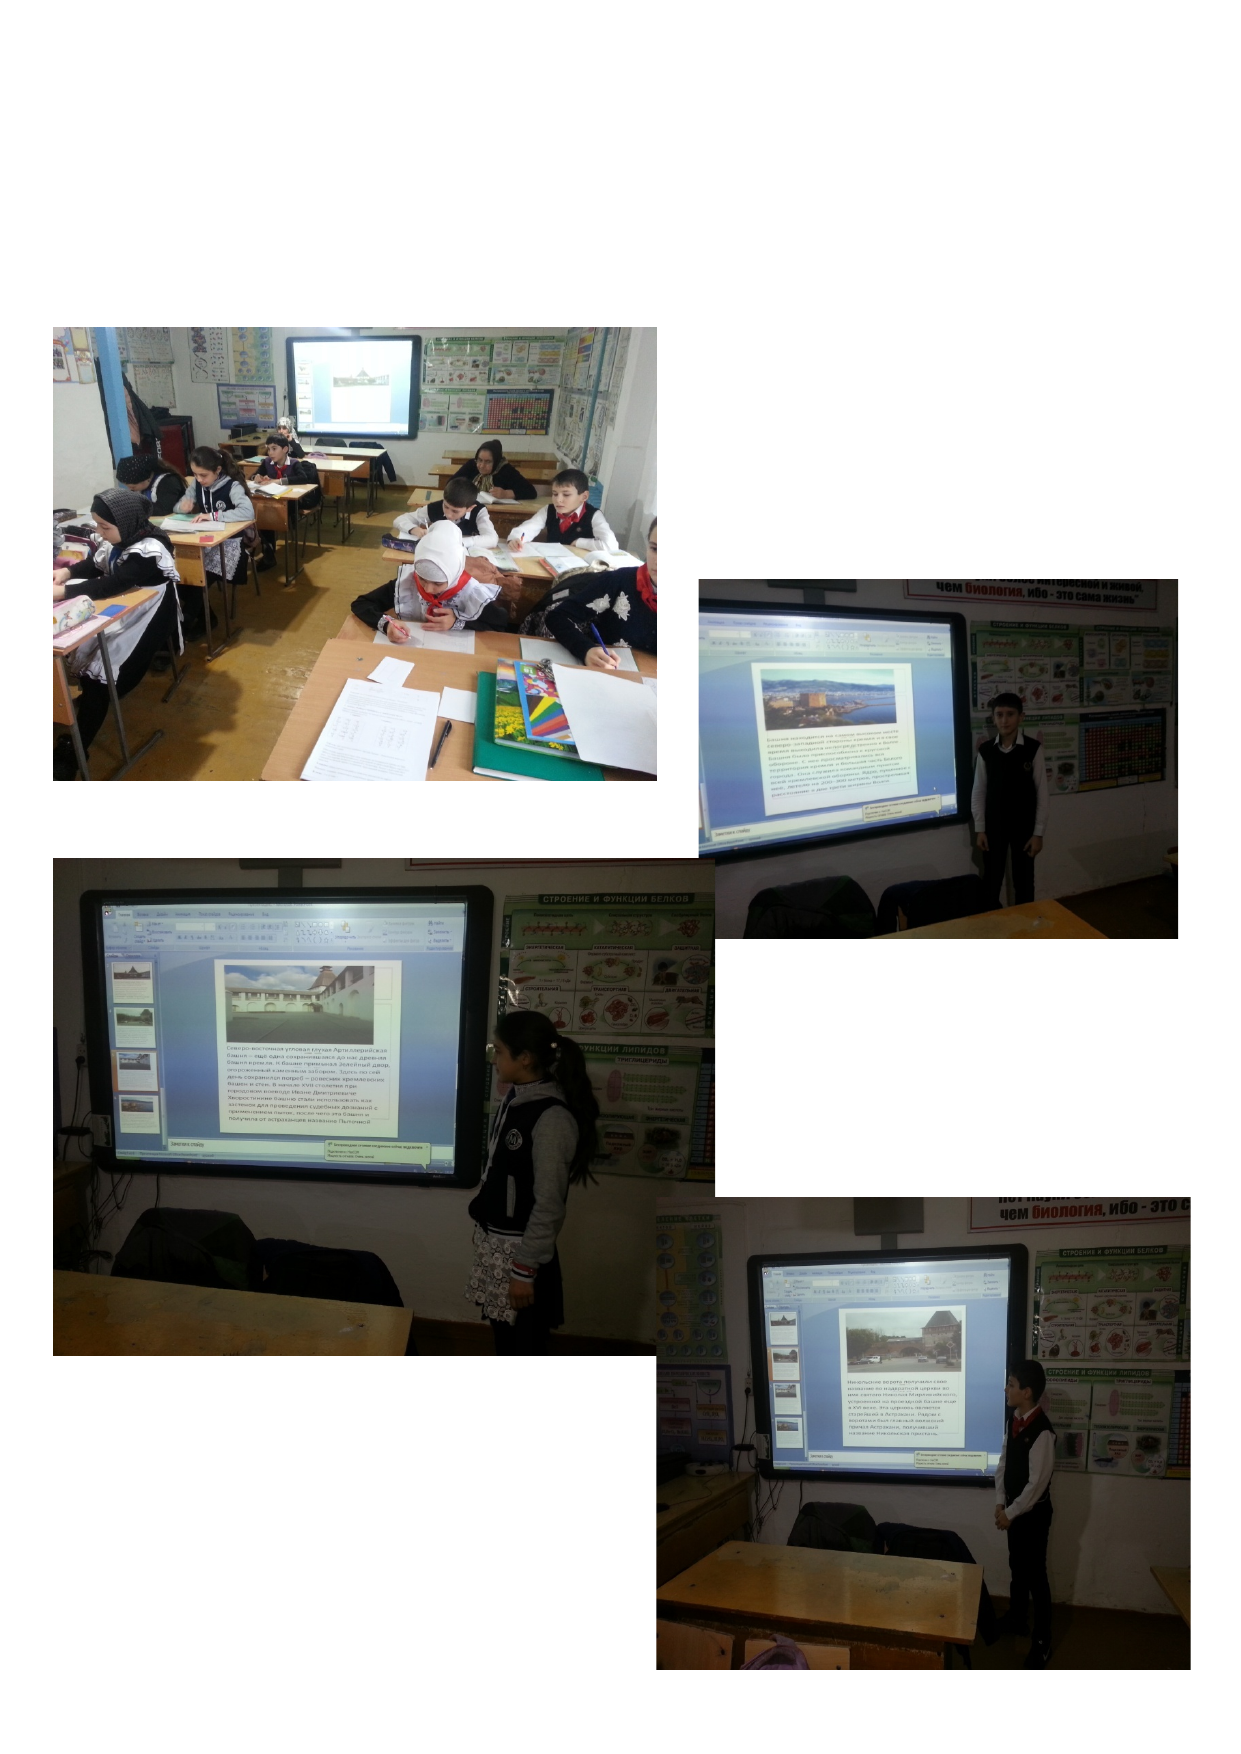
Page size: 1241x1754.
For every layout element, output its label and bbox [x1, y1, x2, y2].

picture [53, 579, 1191, 1670]
picture [53, 327, 657, 781]
